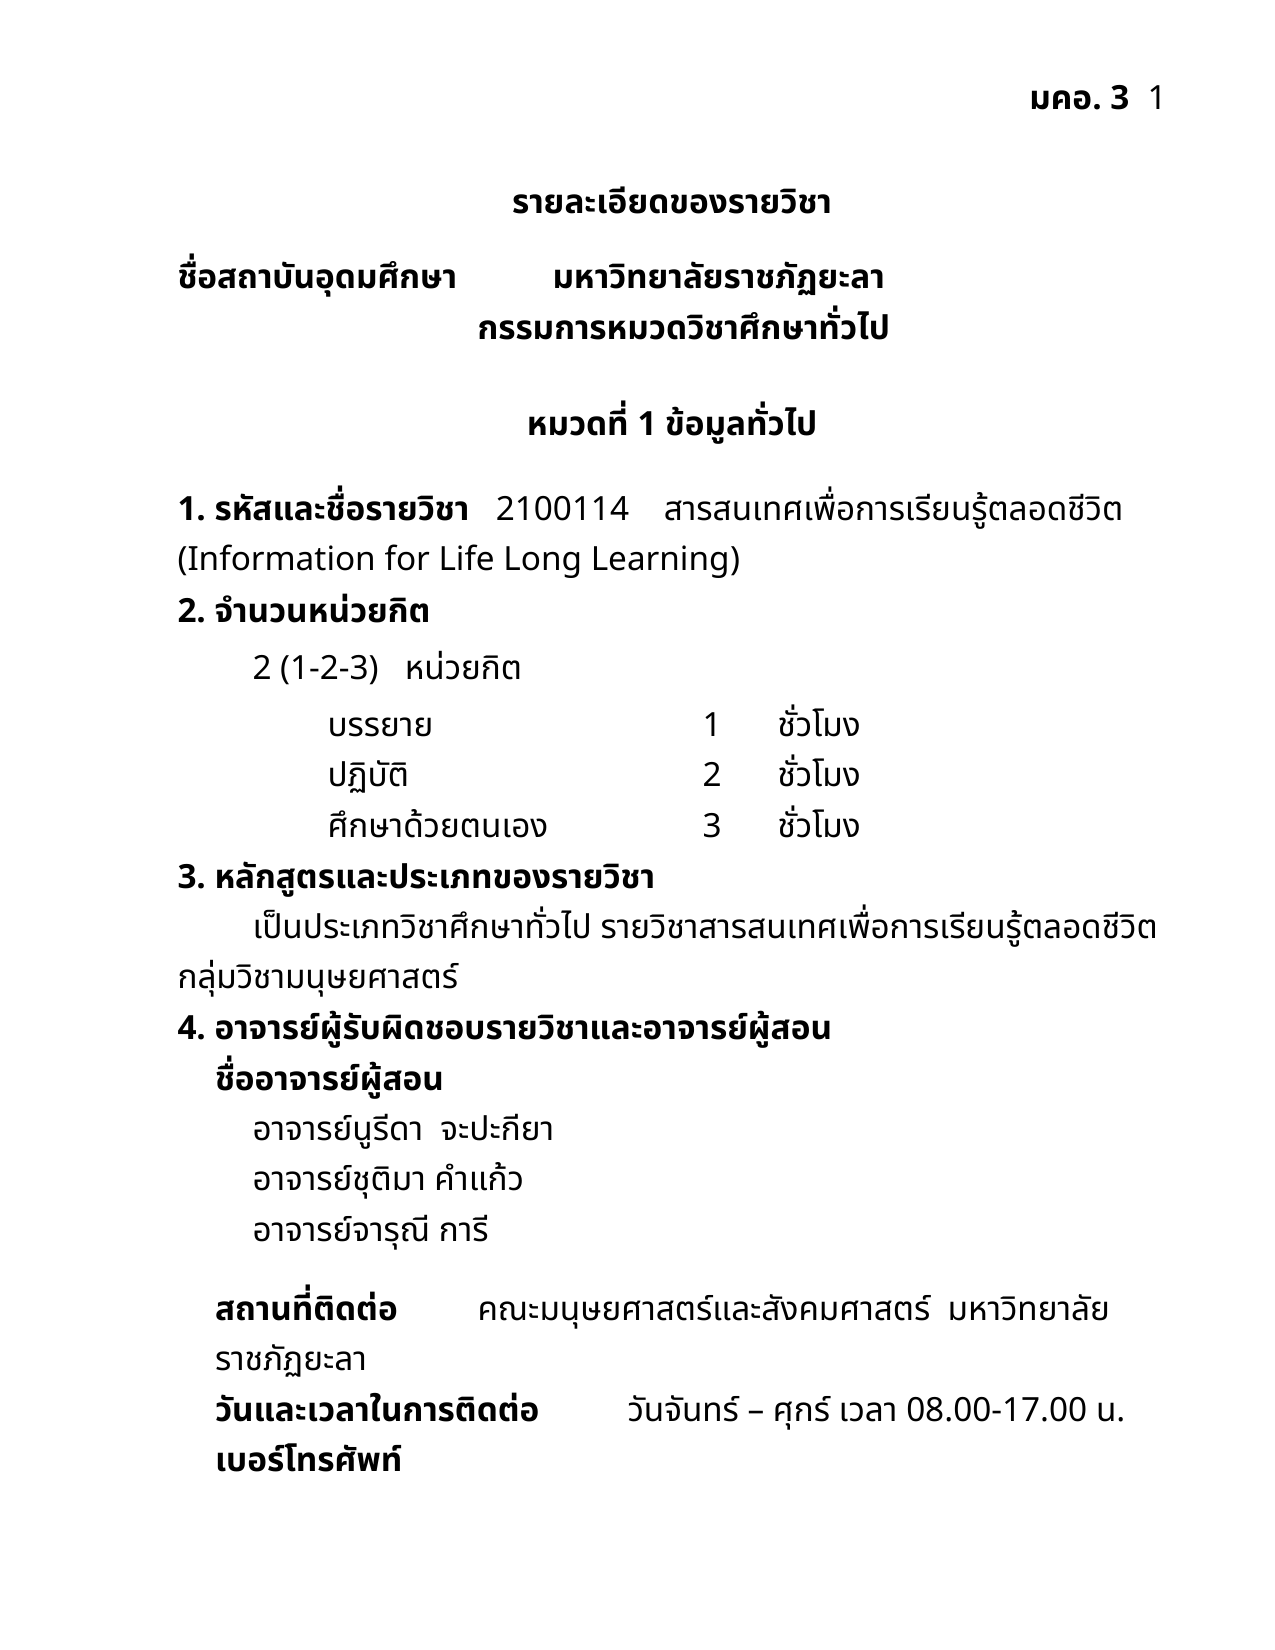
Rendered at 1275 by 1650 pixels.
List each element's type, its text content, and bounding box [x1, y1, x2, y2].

text กรรมการหมวดวิชาศึกษาทั่วไป [177, 304, 1167, 354]
text ศึกษาด้วยตนเอง 3 ชั่วโมง [252, 802, 1167, 852]
text ชื่ออาจารย์ผู้สอน [215, 1054, 1167, 1105]
text 3. หลักสูตรและประเภทของรายวิชา [177, 852, 1167, 903]
text บรรยาย 1 ชั่วโมง [252, 701, 1167, 751]
subtitle 1. รหัสและชื่อรายวิชา 2100114 สารสนเทศเพื่อการเรียนรู้ตลอดชีวิต (Information for Life Long Learning) [177, 484, 1167, 581]
text เบอร์โทรศัพท์ [215, 1436, 1167, 1486]
text รายละเอียดของรายวิชา [177, 178, 1167, 228]
subtitle หมวดที่ 1 ข้อมูลทั่วไป [177, 400, 1167, 450]
text อาจารย์นูรีดา จะปะกียา [215, 1105, 1167, 1155]
text สถานที่ติดต่อ คณะมนุษยศาสตร์และสังคมศาสตร์ มหาวิทยาลัยราชภัฏยะลา [215, 1284, 1167, 1385]
text 4. อาจารย์ผู้รับผิดชอบรายวิชาและอาจารย์ผู้สอน [177, 1004, 1167, 1054]
text ปฏิบัติ 2 ชั่วโมง [252, 751, 1167, 802]
text ชื่อสถาบันอุดมศึกษา มหาวิทยาลัยราชภัฏยะลา [177, 253, 1167, 304]
text วันและเวลาในการติดต่อ วันจันทร์ – ศุกร์ เวลา 08.00-17.00 น. [215, 1385, 1167, 1436]
subtitle 2. จำนวนหน่วยกิต [177, 587, 1167, 637]
subtitle 2 (1-2-3) หน่วยกิต [252, 644, 1167, 694]
text เป็นประเภทวิชาศึกษาทั่วไป รายวิชาสารสนเทศเพื่อการเรียนรู้ตลอดชีวิต กลุ่มวิชามนุษยศาสตร์ [177, 903, 1167, 1004]
text อาจารย์จารุณี การี [215, 1206, 1167, 1256]
text อาจารย์ชุติมา คำแก้ว [215, 1155, 1167, 1206]
